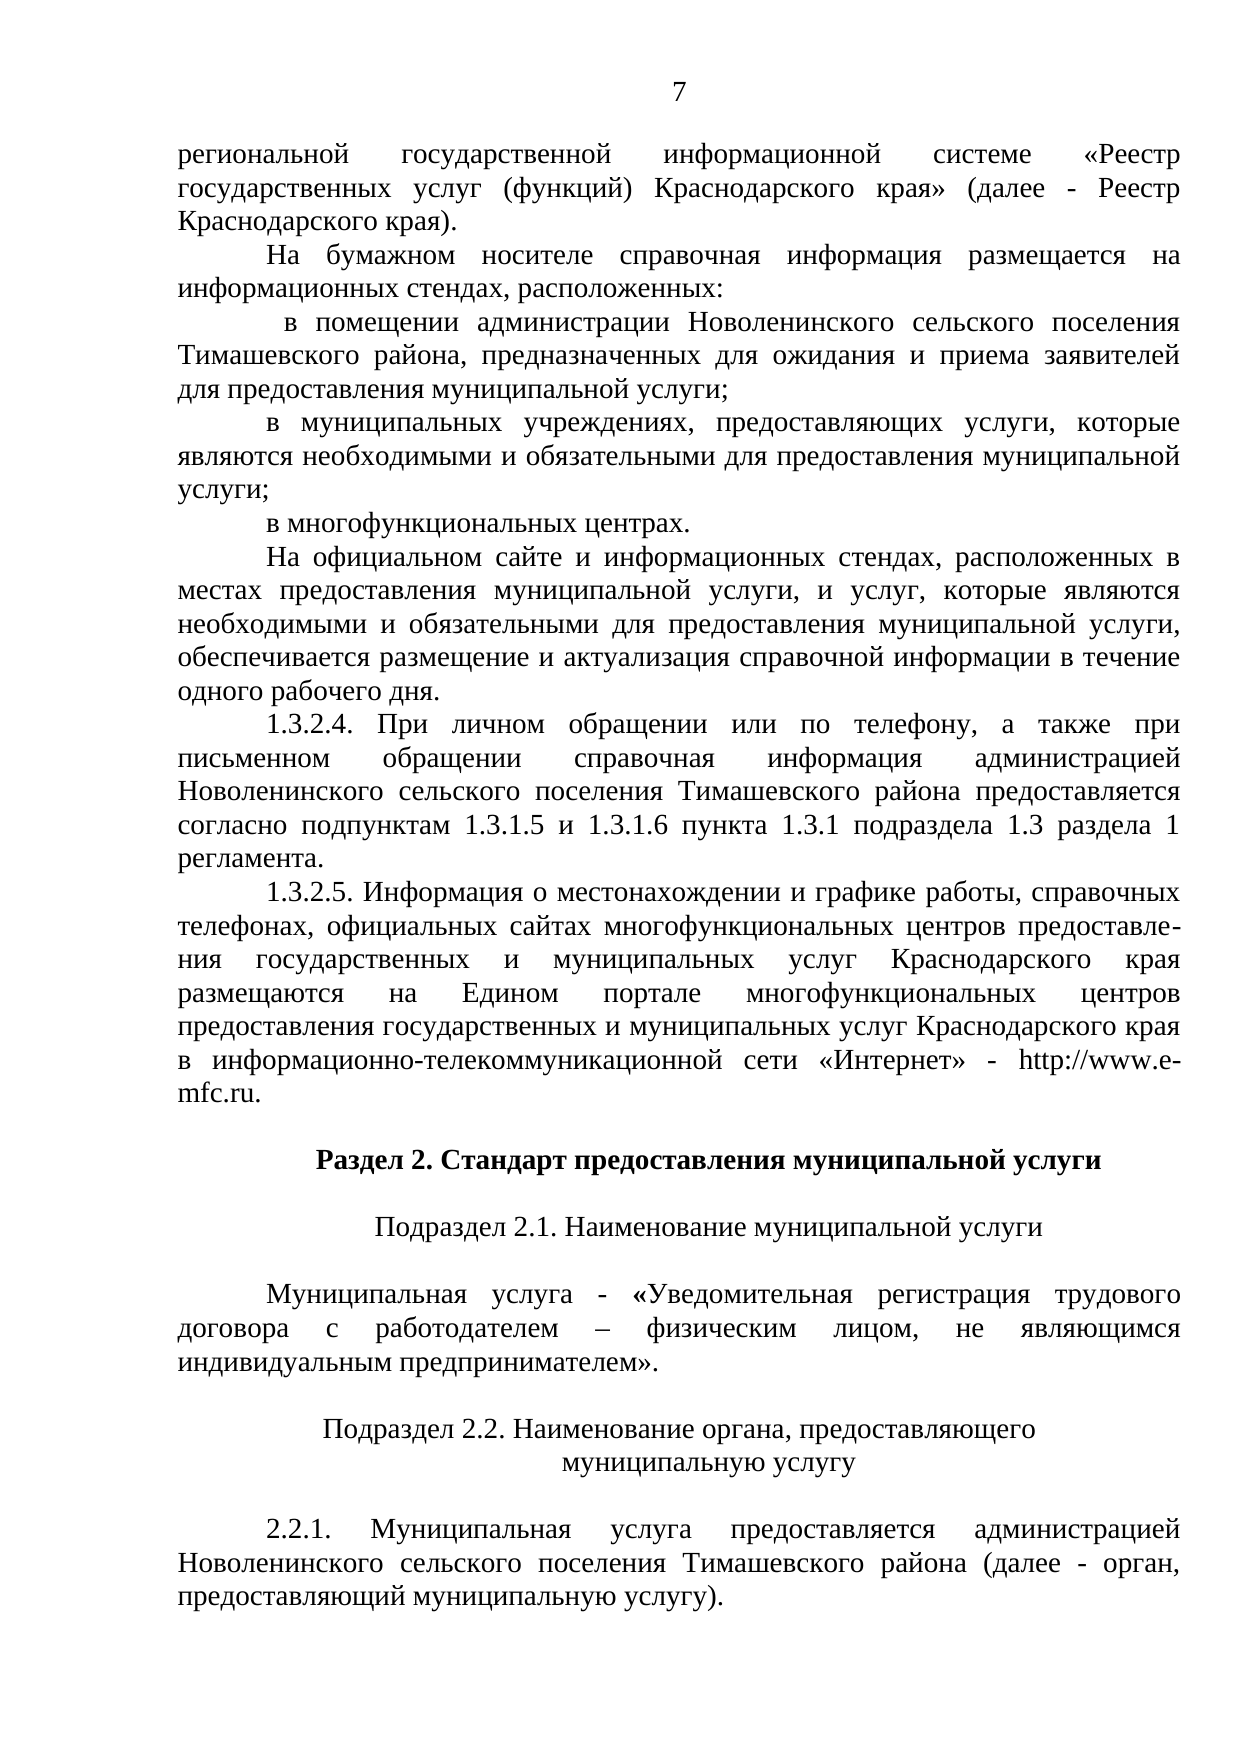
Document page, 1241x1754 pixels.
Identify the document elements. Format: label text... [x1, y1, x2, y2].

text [177, 136, 1181, 237]
text муниципальную услугу [177, 1444, 1181, 1478]
text в многофункциональных центрах. [177, 505, 1181, 539]
text 1.3.2.5. Информация о местонахождении и графике работы, справочных телефонах, официальных сайтах многофункциональных центров предоставления государственных и муниципальных услуг Краснодарского края размещаются на Едином портале многофункциональных центров предоставления государственных и муниципальных услуг Краснодарского края в информационно-телекоммуникационной сети «Интернет» - http://www.e-mfc.ru. [177, 874, 1181, 1109]
text в помещении администрации Новоленинского сельского поселения Тимашевского района, предназначенных для ожидания и приема заявителей для предоставления муниципальной услуги; [177, 304, 1181, 404]
text Подраздел 2.1. Наименование муниципальной услуги [177, 1209, 1181, 1243]
text На бумажном носителе справочная информация размещается на информационных стендах, расположенных: [177, 237, 1181, 304]
text Подраздел 2.2. Наименование органа, предоставляющего [177, 1411, 1181, 1444]
text 2.2.1. Муниципальная услуга предоставляется администрацией Новоленинского сельского поселения Тимашевского района (далее - орган, предоставляющий муниципальную услугу). [177, 1511, 1181, 1612]
text Муниципальная услуга - «Уведомительная регистрация трудового договора с работодателем – физическим лицом, не являющимся индивидуальным предпринимателем». [177, 1277, 1181, 1377]
text 1.3.2.4. При личном обращении или по телефону, а также при письменном обращении справочная информация администрацией Новоленинского сельского поселения Тимашевского района предоставляется согласно подпунктам 1.3.1.5 и 1.3.1.6 пункта 1.3.1 подраздела 1.3 раздела 1 регламента. [177, 706, 1181, 874]
text Раздел 2. Стандарт предоставления муниципальной услуги [177, 1142, 1181, 1176]
text в муниципальных учреждениях, предоставляющих услуги, которые являются необходимыми и обязательными для предоставления муниципальной услуги; [177, 404, 1181, 505]
text На официальном сайте и информационных стендах, расположенных в местах предоставления муниципальной услуги, и услуг, которые являются необходимыми и обязательными для предоставления муниципальной услуги, обеспечивается размещение и актуализация справочной информации в течение одного рабочего дня. [177, 539, 1181, 706]
